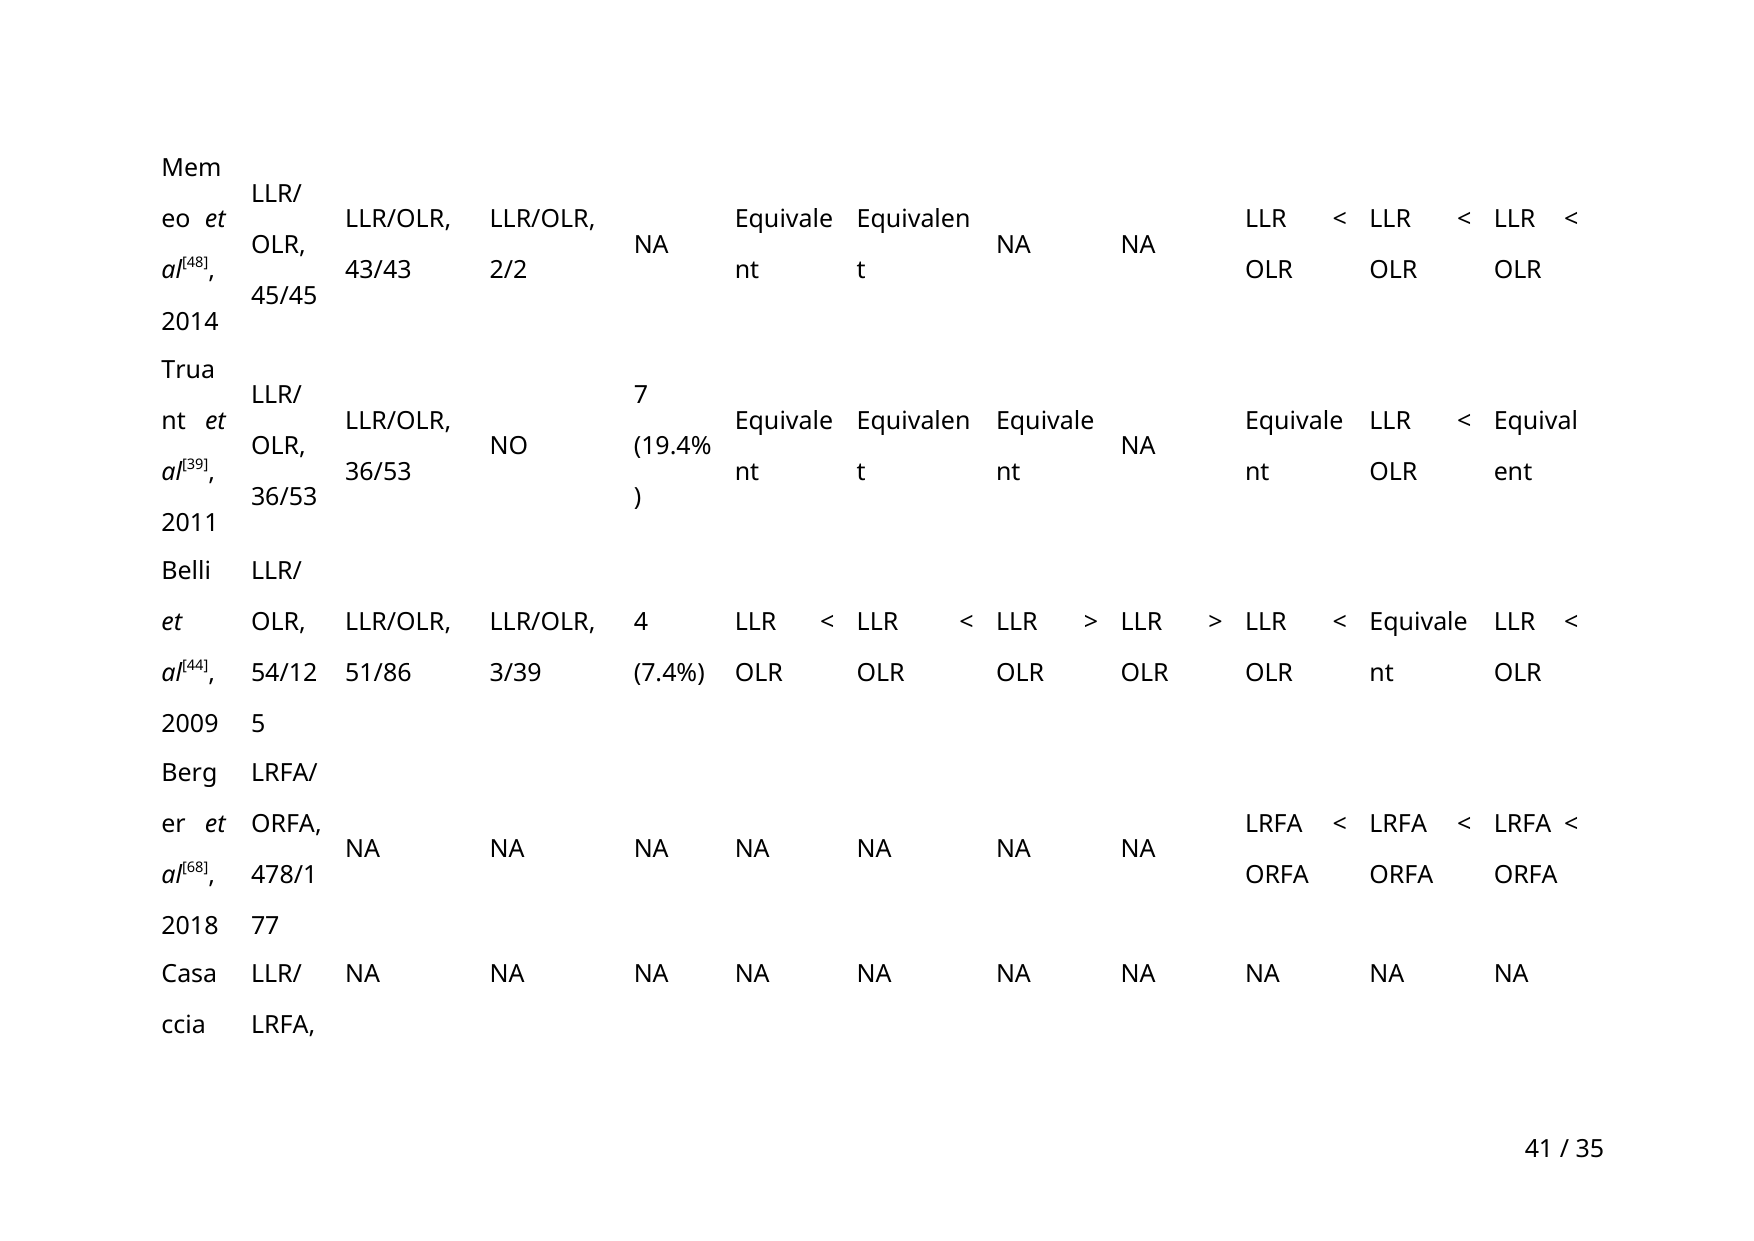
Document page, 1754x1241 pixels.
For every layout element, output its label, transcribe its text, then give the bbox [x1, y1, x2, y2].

table_cell NA [985, 754, 1109, 956]
table_cell Equivalent [845, 351, 984, 553]
table_cell Memeo et al[48], 2014 [150, 150, 239, 351]
table_cell LLR > OLR [985, 553, 1109, 754]
table_cell Belli et al[44], 2009 [150, 553, 239, 754]
table_cell Berger et al[68], 2018 [150, 754, 239, 956]
table_cell LLR < OLR [1234, 150, 1358, 351]
table_cell LLR < OLR [1358, 351, 1482, 553]
table_cell LLR < OLR [845, 553, 984, 754]
table_cell LLR/OLR, 2/2 [478, 150, 622, 351]
table_cell NA [985, 150, 1109, 351]
table_cell Equivalent [723, 351, 845, 553]
table_cell NA [1109, 956, 1233, 1041]
table_cell LLR/OLR, 36/53 [240, 351, 334, 553]
table_cell LLR/OLR, 3/39 [478, 553, 622, 754]
table_cell NA [1109, 351, 1233, 553]
table_cell NA [985, 956, 1109, 1041]
table_cell Equivalent [1234, 351, 1358, 553]
table_cell LLR/OLR, 36/53 [334, 351, 478, 553]
table_cell LLR/LRFA, 22/24 [240, 956, 334, 1041]
table_cell Equivalent [1358, 553, 1482, 754]
table_cell NA [622, 754, 723, 956]
table_cell NA [1482, 956, 1589, 1041]
table_cell NA [1358, 956, 1482, 1041]
table_cell NA [622, 150, 723, 351]
table_cell NA [723, 956, 845, 1041]
table_cell LRFA/ORFA, 478/177 [240, 754, 334, 956]
table_cell NA [845, 956, 984, 1041]
table_cell LLR/OLR, 54/125 [240, 553, 334, 754]
table_cell LRFA < ORFA [1234, 754, 1358, 956]
table_cell NA [1109, 754, 1233, 956]
table_cell LLR < OLR [1482, 150, 1589, 351]
table_cell Equivalent [845, 150, 984, 351]
table_cell Equivalent [1482, 351, 1589, 553]
table_cell LLR < OLR [1234, 553, 1358, 754]
table_cell NA [478, 956, 622, 1041]
table_cell LLR < OLR [723, 553, 845, 754]
table_cell LRFA < ORFA [1358, 754, 1482, 956]
table_cell NA [1234, 956, 1358, 1041]
table_cell Truant et al[39], 2011 [150, 351, 239, 553]
table_cell NA [334, 956, 478, 1041]
table_cell LLR/OLR, 45/45 [240, 150, 334, 351]
table_cell Equivalent [723, 150, 845, 351]
table_cell NA [1109, 150, 1233, 351]
table_cell LLR/OLR, 43/43 [334, 150, 478, 351]
table_cell NA [622, 956, 723, 1041]
table_cell NO [478, 351, 622, 553]
table_cell 4 (7.4%) [622, 553, 723, 754]
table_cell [150, 956, 239, 1041]
table_cell 7 (19.4%) [622, 351, 723, 553]
table_cell NA [845, 754, 984, 956]
table_cell LLR > OLR [1109, 553, 1233, 754]
table_cell Equivalent [985, 351, 1109, 553]
table_cell LLR/OLR, 51/86 [334, 553, 478, 754]
table_cell NA [334, 754, 478, 956]
table_cell NA [478, 754, 622, 956]
table_cell LRFA < ORFA [1482, 754, 1589, 956]
table_cell NA [723, 754, 845, 956]
table_cell LLR < OLR [1358, 150, 1482, 351]
table_cell LLR < OLR [1482, 553, 1589, 754]
